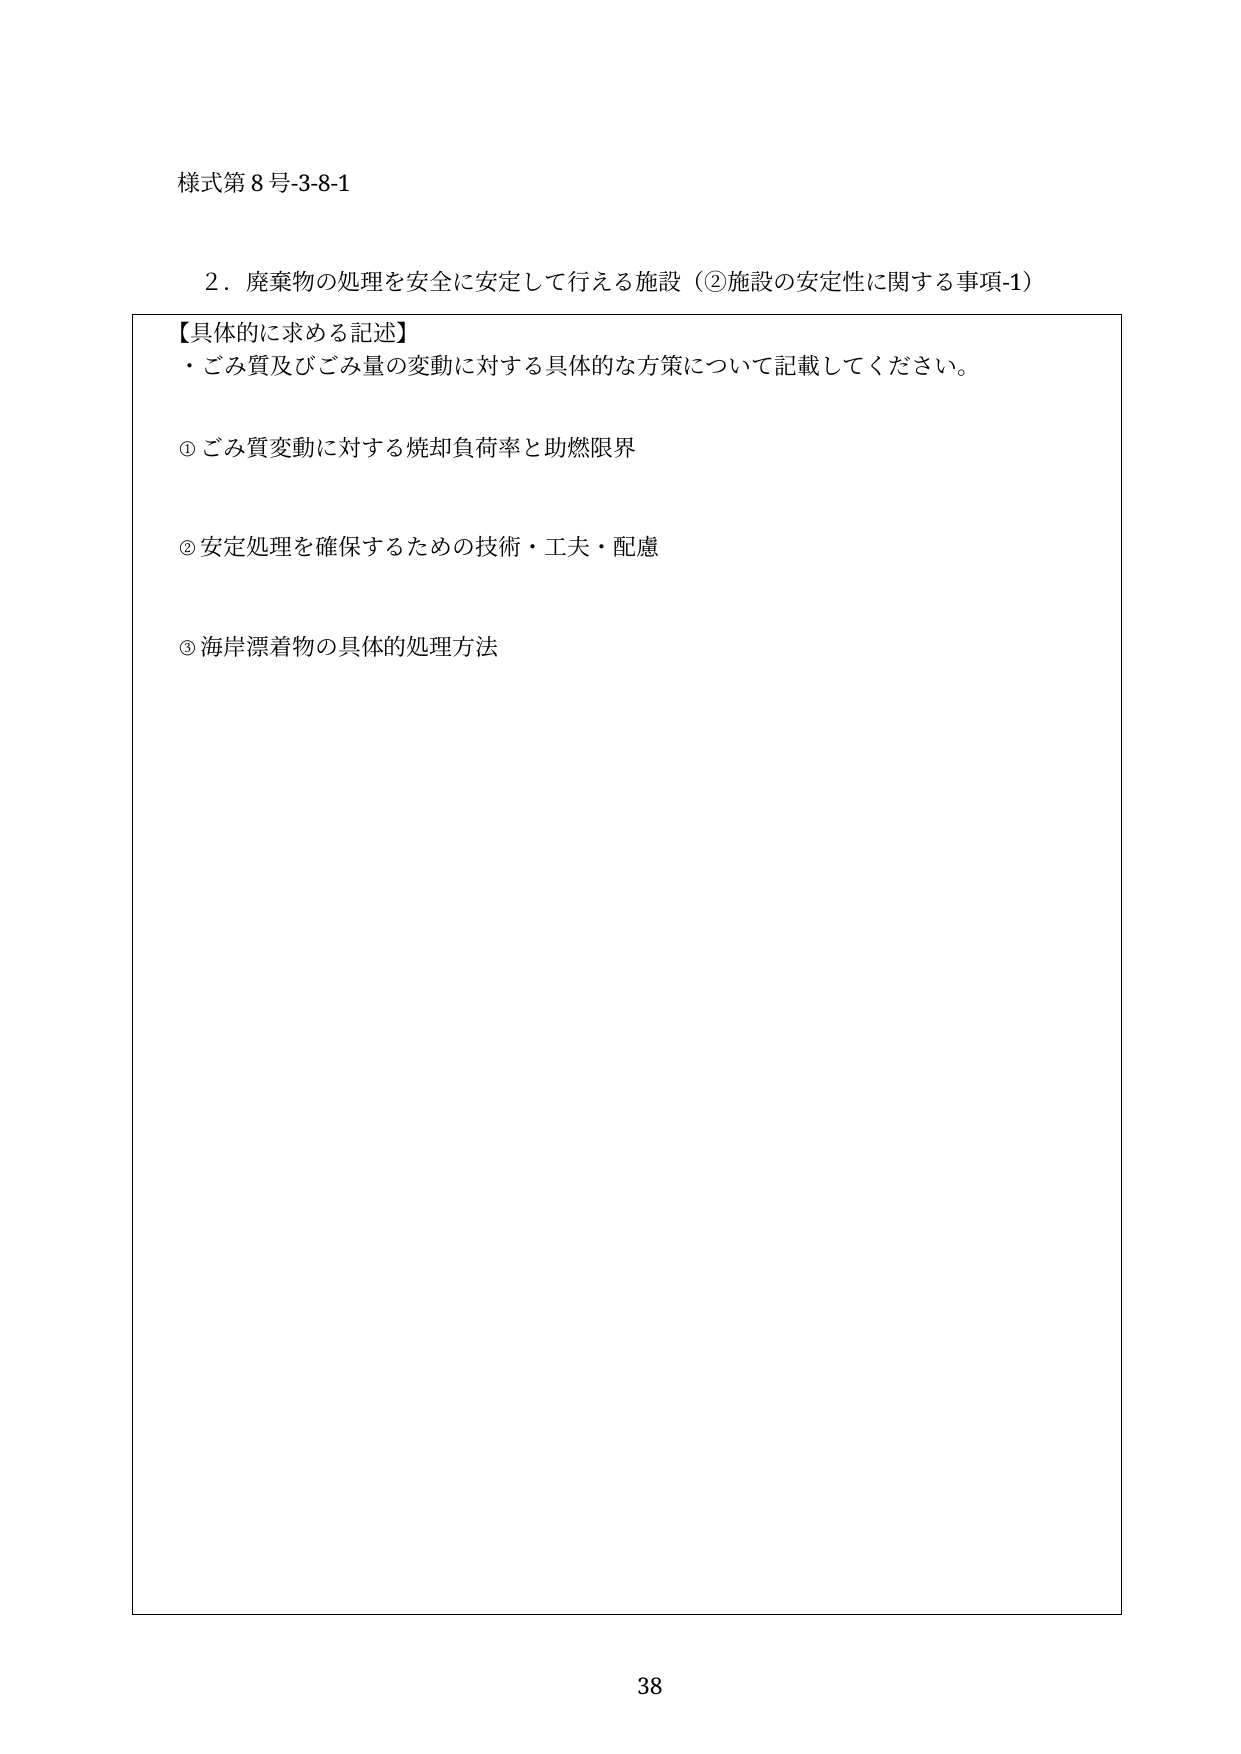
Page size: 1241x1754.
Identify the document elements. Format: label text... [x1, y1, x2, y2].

table_header 【具体的に求める記述】 ・ごみ質及びごみ量の変動に対する具体的な方策について記載してください。 ①ごみ質変動に対する焼却負荷率と助燃限界 ②安定処理を確保するための技術・工夫・配慮 ③海岸漂着物の具体的処理方法 [133, 315, 1121, 1613]
text 様式第8号-3-8-1 [177, 149, 1122, 215]
text ２．廃棄物の処理を安全に安定して行える施設（②施設の安定性に関する事項-1） [200, 248, 1122, 314]
